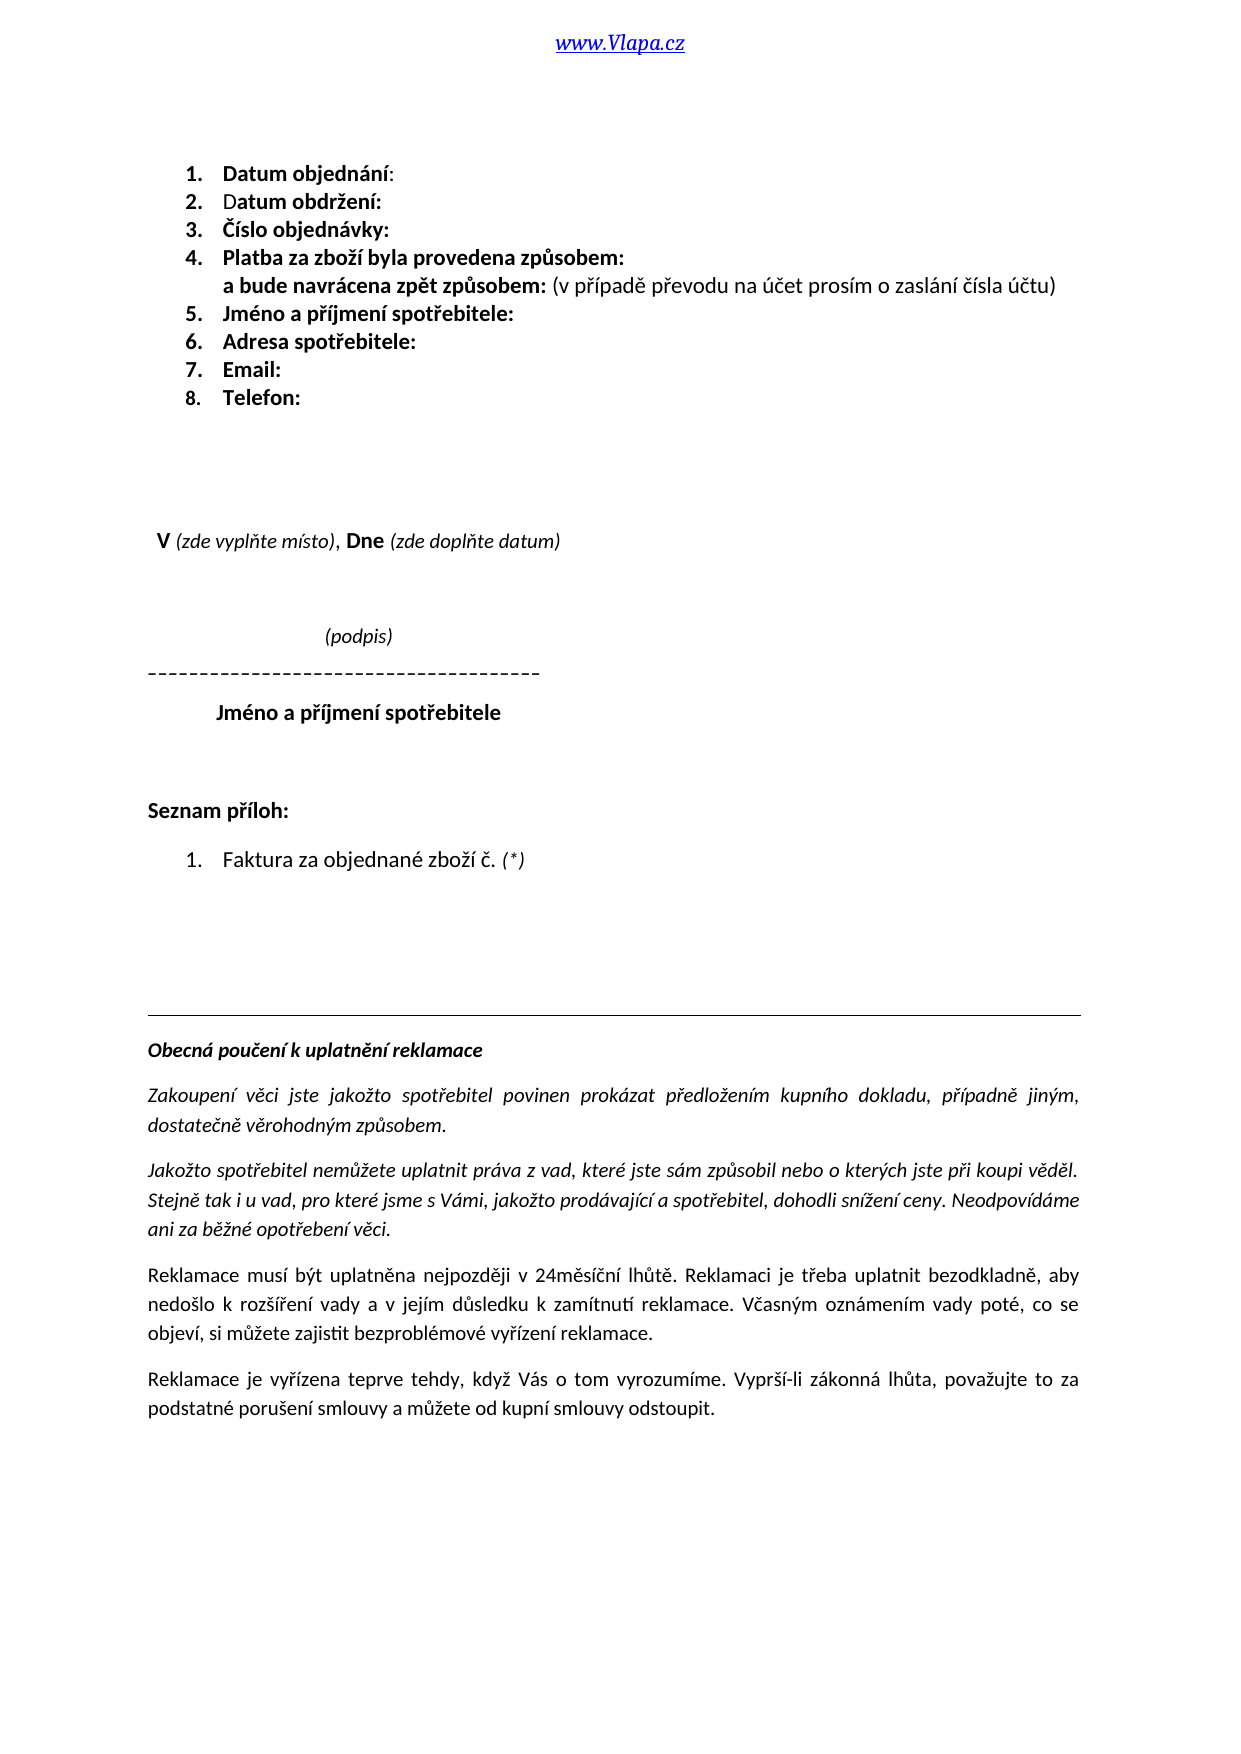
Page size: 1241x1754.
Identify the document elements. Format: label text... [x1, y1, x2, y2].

list Jméno a příjmení spotřebitele: [185, 299, 1093, 327]
list Datum objednání: [185, 159, 1093, 187]
text Reklamace je vyřízena teprve tehdy, když Vás o tom vyrozumíme. Vyprší-li zákonná lhůta, považujte to za podstatné porušení smlouvy a můžete od kupní smlouvy odstoupit. [148, 1366, 1081, 1421]
text Obecná poučení k uplatnění reklamace [148, 1037, 1081, 1062]
text Zakoupení věci jste jakožto spotřebitel povinen prokázat předložením kupního dokladu, případně jiným, dostatečně věrohodným způsobem. [148, 1083, 1081, 1137]
text (podpis) ______________________________________ [148, 623, 1081, 678]
list Číslo objednávky: [185, 215, 1093, 243]
text Seznam příloh: [148, 796, 1081, 824]
list Platba za zboží byla provedena způsobem: a bude navrácena zpět způsobem: (v případě převodu na účet prosím o zaslání čísla účtu) [185, 243, 1093, 299]
list Faktura za objednané zboží č. (*) [185, 845, 1093, 873]
text Jméno a příjmení spotřebitele [148, 698, 1081, 726]
list Telefon: [185, 383, 1093, 411]
list Adresa spotřebitele: [185, 327, 1093, 355]
text Jakožto spotřebitel nemůžete uplatnit práva z vad, které jste sám způsobil nebo o kterých jste při koupi věděl. Stejně tak i u vad, pro které jsme s Vámi, jakožto prodávající a spotřebitel, dohodli snížení ceny. Neodpovídáme ani za běžné opotřebení věci. [148, 1158, 1081, 1241]
text Reklamace musí být uplatněna nejpozději v 24měsíční lhůtě. Reklamaci je třeba uplatnit bezodkladně, aby nedošlo k rozšíření vady a v jejím důsledku k zamítnutí reklamace. Včasným oznámením vady poté, co se objeví, si můžete zajistit bezproblémové vyřízení reklamace. [148, 1262, 1081, 1346]
text V (zde vyplňte místo), Dne (zde doplňte datum) [148, 526, 1081, 554]
list Email: [185, 355, 1093, 383]
list Datum obdržení: [185, 187, 1093, 215]
